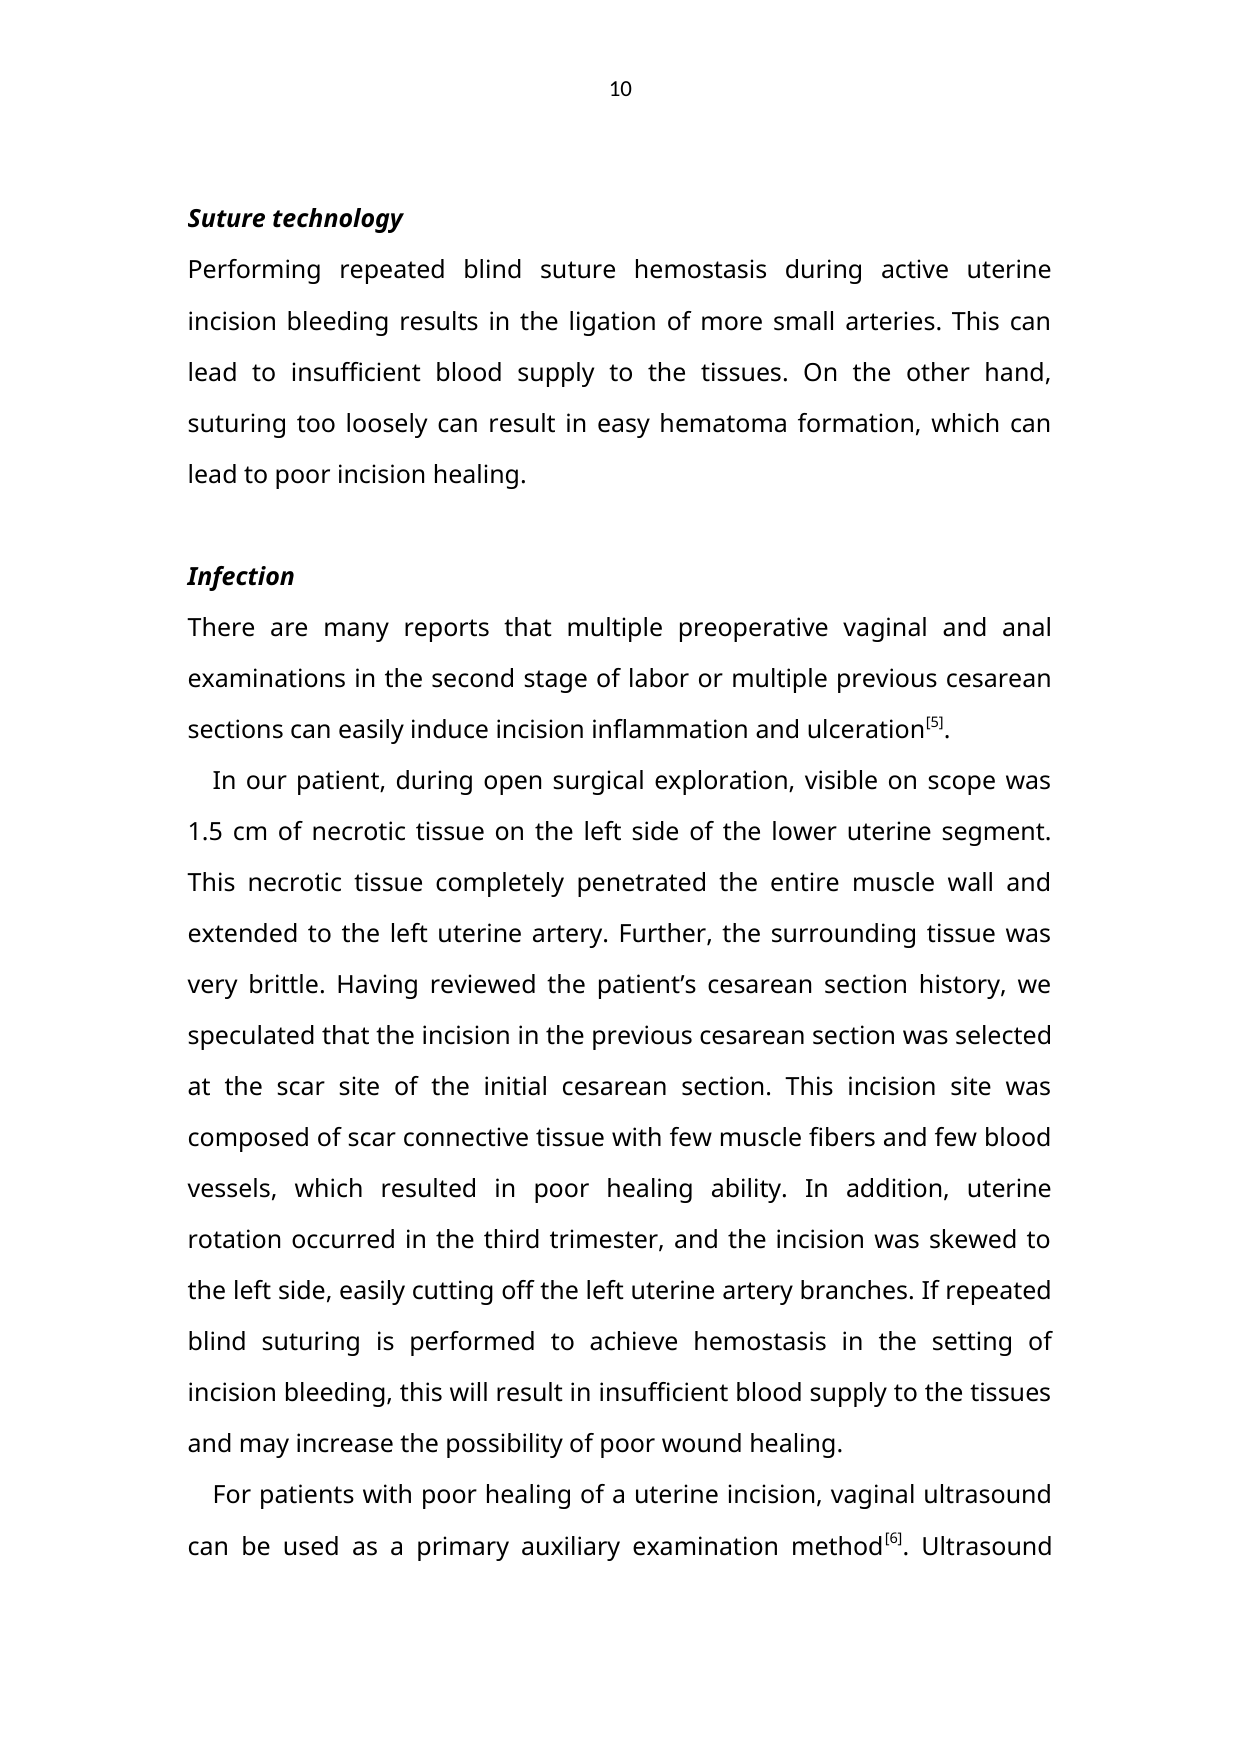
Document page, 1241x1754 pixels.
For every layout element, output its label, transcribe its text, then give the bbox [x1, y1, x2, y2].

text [187, 1477, 1053, 1562]
text There are many reports that multiple preoperative vaginal and anal examinations in the second stage of labor or multiple previous cesarean sections can easily induce incision inflammation and ulceration[5]. [187, 609, 1053, 746]
text Performing repeated blind suture hemostasis during active uterine incision bleeding results in the ligation of more small arteries. This can lead to insufficient blood supply to the tissues. On the other hand, suturing too loosely can result in easy hematoma formation, which can lead to poor incision healing. [187, 252, 1053, 490]
text Infection [187, 558, 1053, 592]
text Suture technology [187, 201, 1053, 235]
text In our patient, during open surgical exploration, visible on scope was 1.5 cm of necrotic tissue on the left side of the lower uterine segment. This necrotic tissue completely penetrated the entire muscle wall and extended to the left uterine artery. Further, the surrounding tissue was very brittle. Having reviewed the patient’s cesarean section history, we speculated that the incision in the previous cesarean section was selected at the scar site of the initial cesarean section. This incision site was composed of scar connective tissue with few muscle fibers and few blood vessels, which resulted in poor healing ability. In addition, uterine rotation occurred in the third trimester, and the incision was skewed to the left side, easily cutting off the left uterine artery branches. If repeated blind suturing is performed to achieve hemostasis in the setting of incision bleeding, this will result in insufficient blood supply to the tissues and may increase the possibility of poor wound healing. [187, 762, 1053, 1460]
